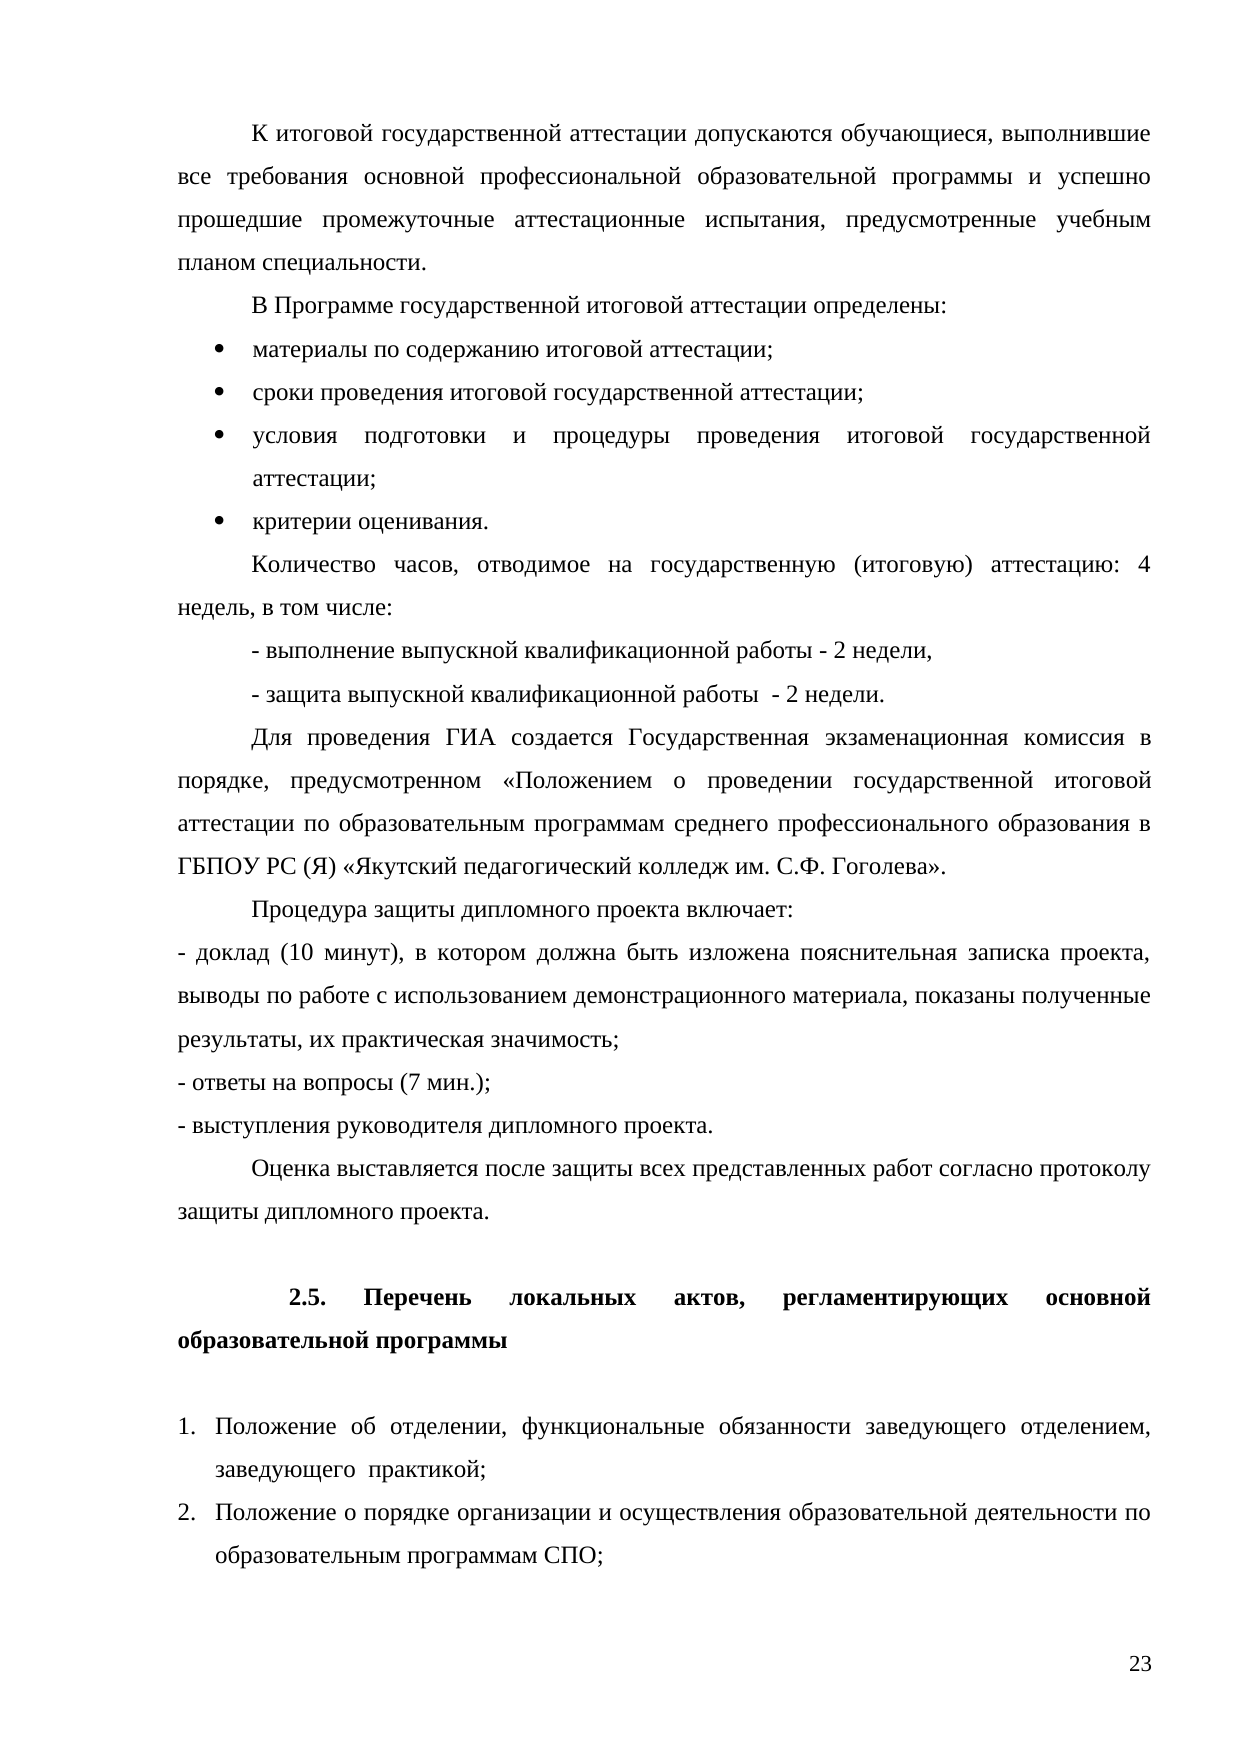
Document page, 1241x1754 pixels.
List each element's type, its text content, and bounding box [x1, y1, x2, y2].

text - доклад (10 минут), в котором должна быть изложена пояснительная записка проекта, выводы по работе с использованием демонстрационного материала, показаны полученные результаты, их практическая значимость; [177, 937, 1152, 1052]
text Оценка выставляется после защиты всех представленных работ согласно протоколу защиты дипломного проекта. [177, 1153, 1152, 1225]
text - ответы на вопросы (7 мин.); [177, 1067, 1152, 1096]
text - защита выпускной квалификационной работы - 2 недели. [177, 679, 1152, 707]
list Положение об отделении, функциональные обязанности заведующего отделением, заведующего практикой; [177, 1411, 1152, 1483]
text 2.5. Перечень локальных актов, регламентирующих основной образовательной программы [177, 1282, 1152, 1354]
text Для проведения ГИА создается Государственная экзаменационная комиссия в порядке, предусмотренном «Положением о проведении государственной итоговой аттестации по образовательным программам среднего профессионального образования в ГБПОУ РС (Я) «Якутский педагогический колледж им. С.Ф. Гоголева». [177, 722, 1152, 880]
text - выполнение выпускной квалификационной работы - 2 недели, [177, 636, 1152, 664]
list материалы по содержанию итоговой аттестации; [215, 334, 1152, 362]
text - выступления руководителя дипломного проекта. [177, 1110, 1152, 1139]
text К итоговой государственной аттестации допускаются обучающиеся, выполнившие все требования основной профессиональной образовательной программы и успешно прошедшие промежуточные аттестационные испытания, предусмотренные учебным планом специальности. [177, 118, 1152, 276]
text В Программе государственной итоговой аттестации определены: [177, 291, 1152, 319]
list сроки проведения итоговой государственной аттестации; [215, 377, 1152, 406]
list Положение о порядке организации и осуществления образовательной деятельности по образовательным программам СПО; [177, 1497, 1152, 1569]
text Количество часов, отводимое на государственную (итоговую) аттестацию: 4 недель, в том числе: [177, 549, 1152, 621]
text Процедура защиты дипломного проекта включает: [177, 894, 1152, 923]
list критерии оценивания. [215, 506, 1152, 535]
list условия подготовки и процедуры проведения итоговой государственной аттестации; [215, 420, 1152, 492]
